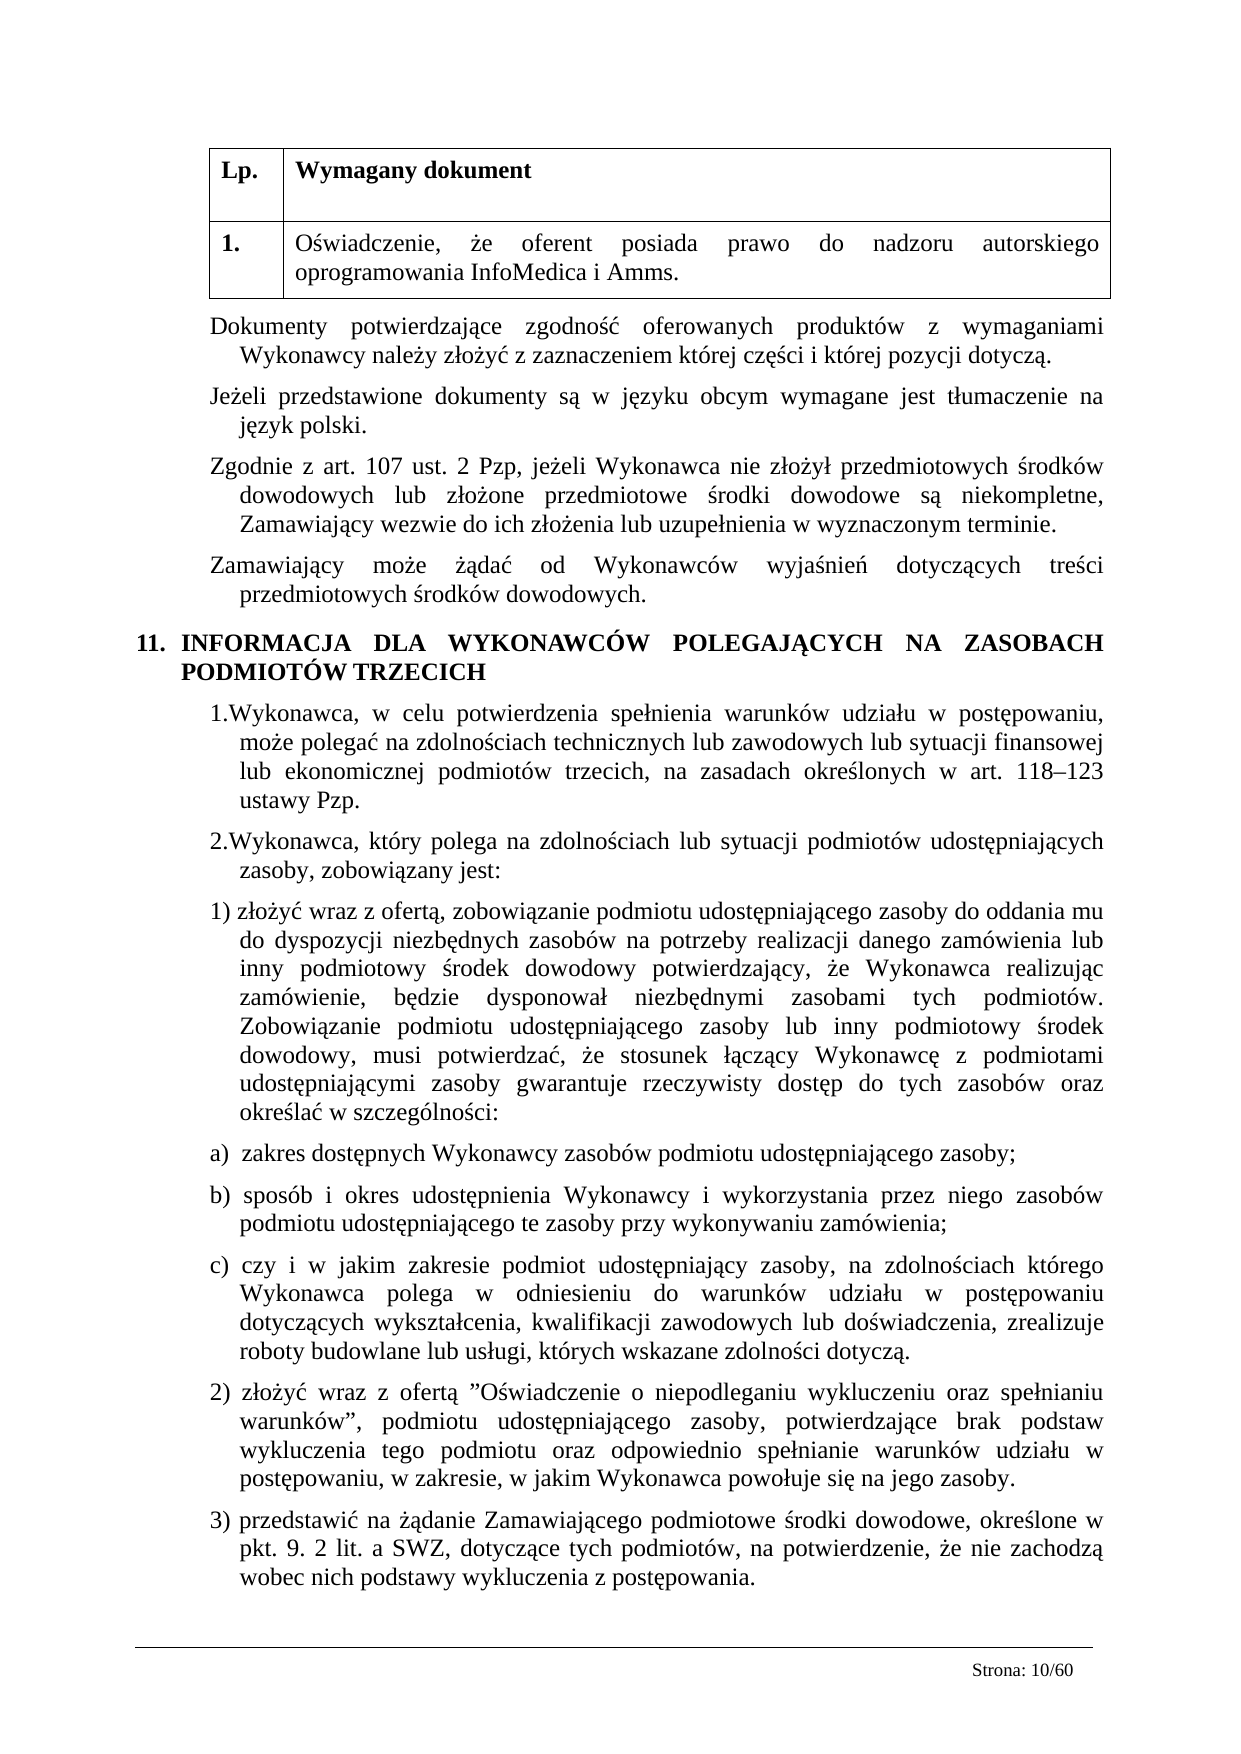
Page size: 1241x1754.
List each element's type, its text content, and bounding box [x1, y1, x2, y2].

subtitle c) czy i w jakim zakresie podmiot udostępniający zasoby, na zdolnościach którego Wykonawca polega w odniesieniu do warunków udziału w postępowaniu dotyczących wykształcenia, kwalifikacji zawodowych lub doświadczenia, zrealizuje roboty budowlane lub usługi, których wskazane zdolności dotyczą. [209, 1250, 1104, 1365]
subtitle Jeżeli przedstawione dokumenty są w języku obcym wymagane jest tłumaczenie na język polski. [209, 381, 1104, 439]
table_header Wymagany dokument [284, 149, 1110, 221]
subtitle 1.Wykonawca, w celu potwierdzenia spełnienia warunków udziału w postępowaniu, może polegać na zdolnościach technicznych lub zawodowych lub sytuacji finansowej lub ekonomicznej podmiotów trzecich, na zasadach określonych w art. 118–123 ustawy Pzp. [209, 698, 1104, 813]
table_cell 1. [210, 222, 283, 298]
subtitle a) zakres dostępnych Wykonawcy zasobów podmiotu udostępniającego zasoby; [209, 1138, 1104, 1167]
subtitle b) sposób i okres udostępnienia Wykonawcy i wykorzystania przez niego zasobów podmiotu udostępniającego te zasoby przy wykonywaniu zamówienia; [209, 1180, 1104, 1237]
table_cell Oświadczenie, że oferent posiada prawo do nadzoru autorskiego oprogramowania InfoMedica i Amms. [284, 222, 1110, 298]
subtitle 2.Wykonawca, który polega na zdolnościach lub sytuacji podmiotów udostępniających zasoby, zobowiązany jest: [209, 826, 1104, 883]
subtitle 1) złożyć wraz z ofertą, zobowiązanie podmiotu udostępniającego zasoby do oddania mu do dyspozycji niezbędnych zasobów na potrzeby realizacji danego zamówienia lub inny podmiotowy środek dowodowy potwierdzający, że Wykonawca realizując zamówienie, będzie dysponował niezbędnymi zasobami tych podmiotów. Zobowiązanie podmiotu udostępniającego zasoby lub inny podmiotowy środek dowodowy, musi potwierdzać, że stosunek łączący Wykonawcę z podmiotami udostępniającymi zasoby gwarantuje rzeczywisty dostęp do tych zasobów oraz określać w szczególności: [209, 896, 1104, 1126]
subtitle 3) przedstawić na żądanie Zamawiającego podmiotowe środki dowodowe, określone w pkt. 9. 2 lit. a SWZ, dotyczące tych podmiotów, na potwierdzenie, że nie zachodzą wobec nich podstawy wykluczenia z postępowania. [209, 1505, 1104, 1591]
table_header Lp. [210, 149, 283, 221]
subtitle Zgodnie z art. 107 ust. 2 Pzp, jeżeli Wykonawca nie złożył przedmiotowych środków dowodowych lub złożone przedmiotowe środki dowodowe są niekompletne, Zamawiający wezwie do ich złożenia lub uzupełnienia w wyznaczonym terminie. [209, 451, 1104, 538]
subtitle INFORMACJA DLA WYKONAWCÓW POLEGAJĄCYCH NA ZASOBACH podmiotów trzecich [136, 628, 1104, 686]
subtitle 2) złożyć wraz z ofertą ”Oświadczenie o niepodleganiu wykluczeniu oraz spełnianiu warunków”, podmiotu udostępniającego zasoby, potwierdzające brak podstaw wykluczenia tego podmiotu oraz odpowiednio spełnianie warunków udziału w postępowaniu, w zakresie, w jakim Wykonawca powołuje się na jego zasoby. [209, 1377, 1104, 1492]
subtitle Zamawiający może żądać od Wykonawców wyjaśnień dotyczących treści przedmiotowych środków dowodowych. [209, 550, 1104, 608]
subtitle Dokumenty potwierdzające zgodność oferowanych produktów z wymaganiami Wykonawcy należy złożyć z zaznaczeniem której części i której pozycji dotyczą. [209, 311, 1104, 369]
